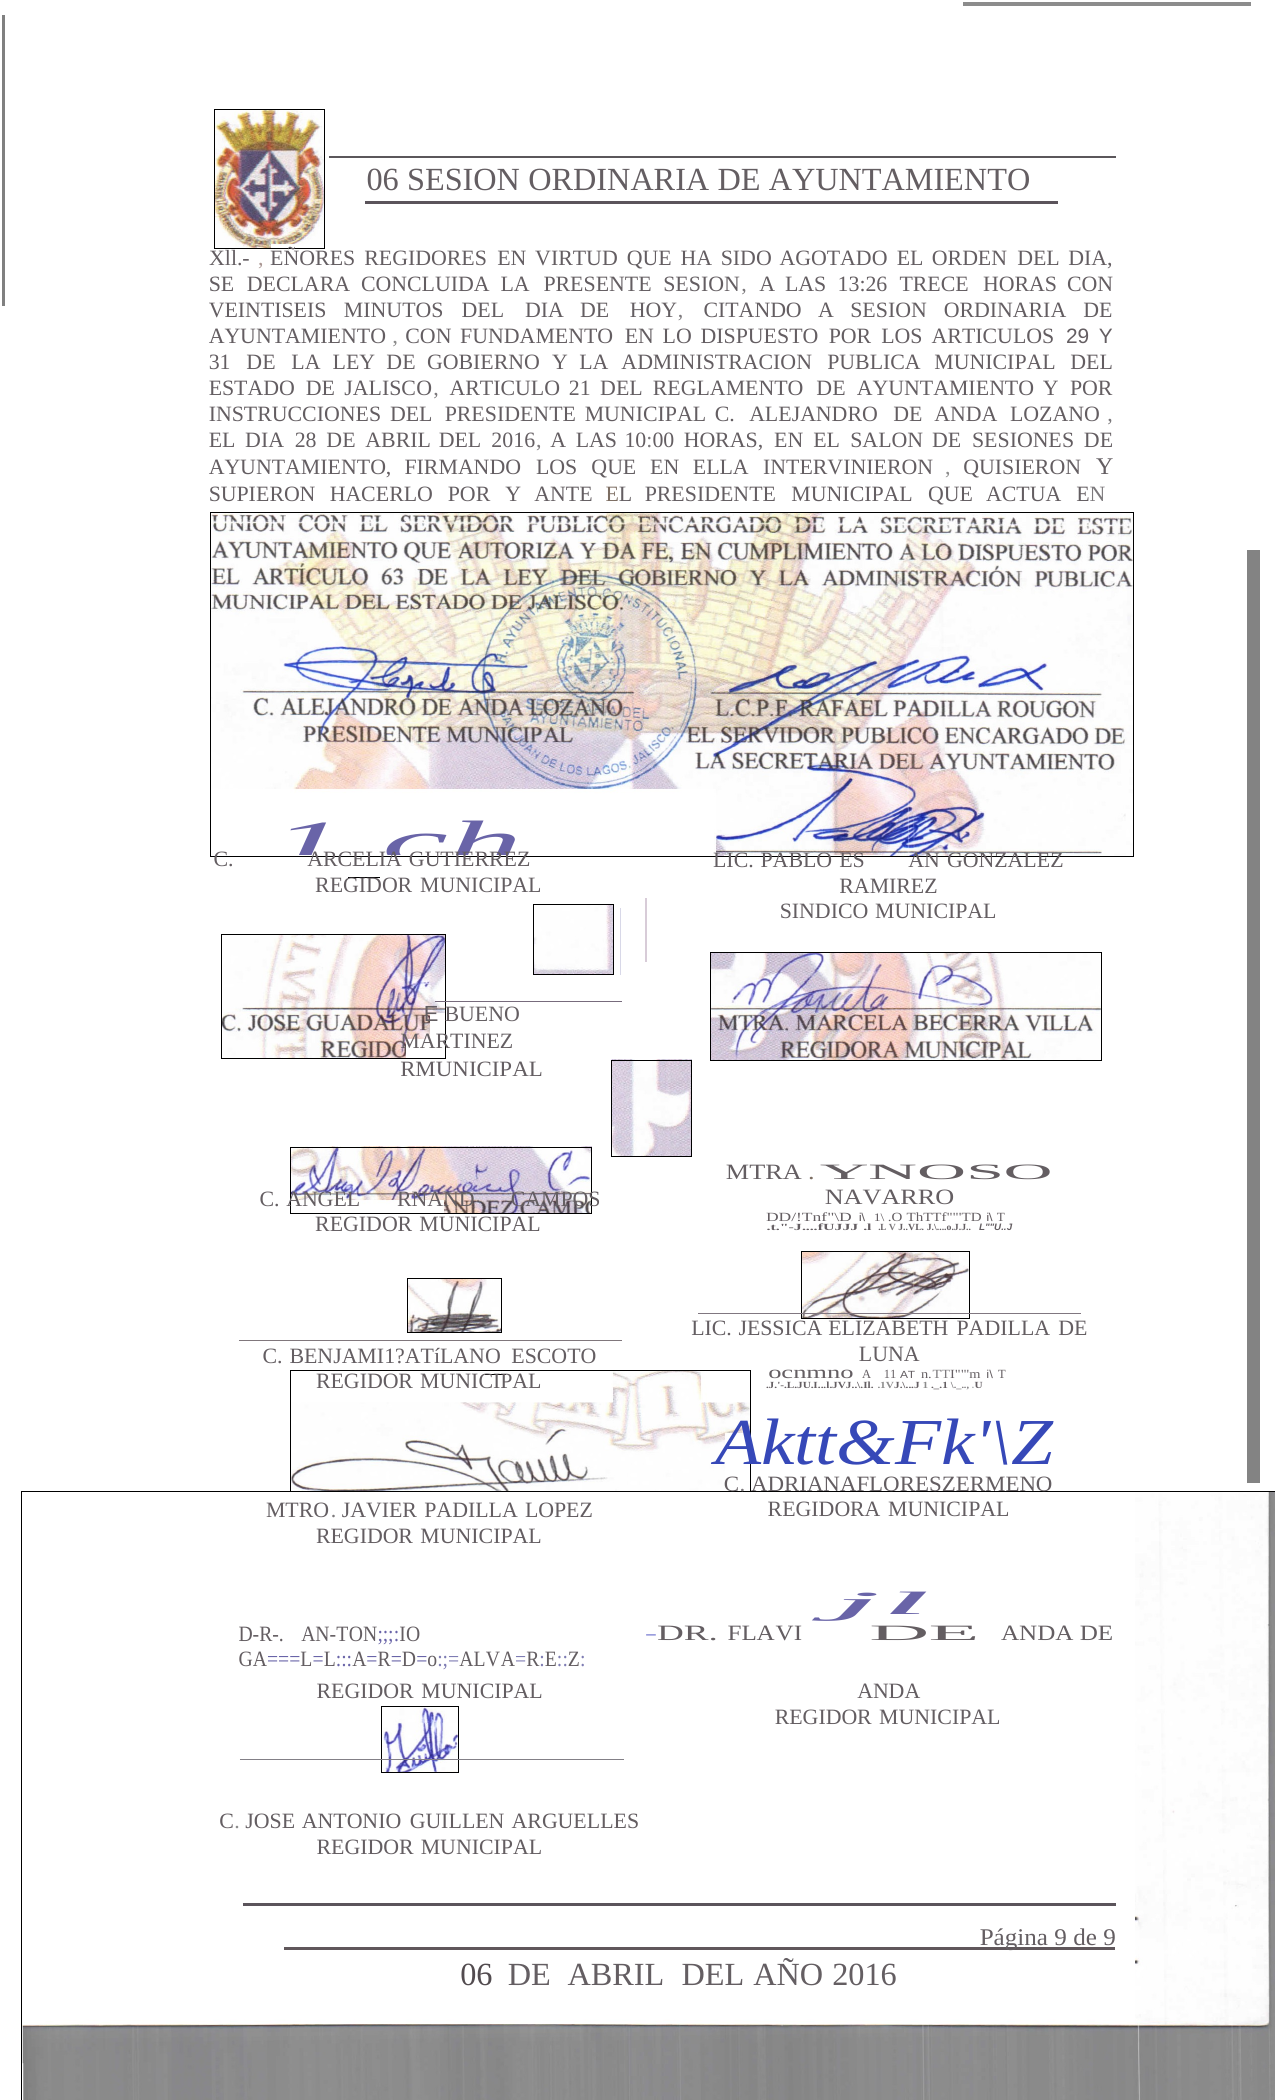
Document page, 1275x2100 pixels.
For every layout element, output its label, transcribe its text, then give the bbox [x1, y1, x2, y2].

text C. BENJAMI1?ATíLANO ESCOTO REGIDOR MUNICIPAL [262, 1343, 599, 1393]
text Aktt&Fk'\Z [713, 1408, 1056, 1478]
text jl [636, 1584, 1125, 1622]
picture [802, 1252, 969, 1313]
text C. ADRIANAFLORESZERMENO [655, 1478, 1121, 1495]
text ocnmno A 11 AT n.TTI""'m i\ T [655, 1367, 1118, 1382]
picture [291, 1148, 591, 1186]
text MTRO. JAVIER PADILLA LOPEZ REGIDOR MUNICIPAL [266, 1497, 595, 1548]
text 06 SESION ORDINARIA DE AYUNTAMIENTO [366, 160, 1125, 197]
picture [472, 837, 503, 846]
text E BUENO MARTINEZ RMUNICIPAL [400, 1001, 640, 1081]
picture [534, 905, 613, 974]
text SINDICO MUNICIPAL [713, 900, 1063, 923]
text C. JOSE ANTONIO GUILLEN ARGUELLES REGIDOR MUNICIPAL [219, 1808, 641, 1859]
picture [711, 953, 1101, 1060]
text REGIDORA MUNICIPAL [655, 1496, 1122, 1521]
text LIC. JESSICA ELIZABETH PADILLA DE LUNA [689, 1315, 1089, 1366]
subtitle Página 9 de 9 [979, 1923, 1125, 1950]
picture [222, 935, 445, 1058]
text Xll.- , EÑORES REGIDORES EN VIRTUD QUE HA SIDO AGOTADO EL ORDEN DEL DIA, SE DECLARA CONCLUIDA LA PRESENTE SESION, A LAS 13:26 TRECE HORAS CON VEINTISEIS MINUTOS DEL DIA DE HOY, CITANDO A SESION ORDINARIA DE AYUNTAMIENTO , CON FUNDAMENTO EN LO DISPUESTO POR LOS ARTICULOS 29 Y 31 DE LA LEY DE GOBIERNO Y LA ADMINISTRACION PUBLICA MUNICIPAL DEL ESTADO DE JALISCO, ARTICULO 21 DEL REGLAMENTO DE AYUNTAMIENTO Y POR INSTRUCCIONES DEL PRESIDENTE MUNICIPAL C. ALEJANDRO DE ANDA LOZANO , EL DIA 28 DE ABRIL DEL 2016, A LAS 10:00 HORAS, EN EL SALON DE SESIONES DE AYUNTAMIENTO, FIRMANDO LOS QUE EN ELLA INTERVINIERON , QUISIERON Y SUPIERON HACERLO POR Y ANTE EL PRESIDENTE MUNICIPAL QUE ACTUA EN [208, 245, 1113, 506]
text C. ANGEL RNAND CAMPOS REGIDOR MUNICIPAL [259, 1186, 602, 1236]
subtitle 06 DE ABRIL DEL AÑO 2016 [460, 1955, 898, 1992]
picture [408, 1279, 501, 1332]
text D-R-. AN-TON;;;:IO GA===L=L:::A=R=D=o:;=ALVA=R:E::Z: [238, 1621, 622, 1671]
text -DR. FLAVI DE ANDA DE [644, 1622, 1125, 1646]
text C. ARCELIA GUTIERREZ REGIDOR MUNICIPAL [213, 846, 544, 897]
text REGIDOR MUNICIPAL [774, 1704, 1125, 1729]
picture [291, 1371, 750, 1491]
picture [612, 1061, 691, 1156]
text LIC. PABLO ES AN GONZALEZ RAMIREZ [712, 847, 1064, 898]
text DD/!Tnf"\D i\ 1\ .O ThTTf""'TD i\ T [655, 1211, 1115, 1224]
text REGIDOR MUNICIPAL ANDA [316, 1678, 1125, 1703]
picture [22, 1492, 1275, 2100]
text MTRA . YNOSO NAVARRO [719, 1159, 1059, 1209]
picture [211, 513, 1133, 856]
picture [215, 110, 324, 245]
